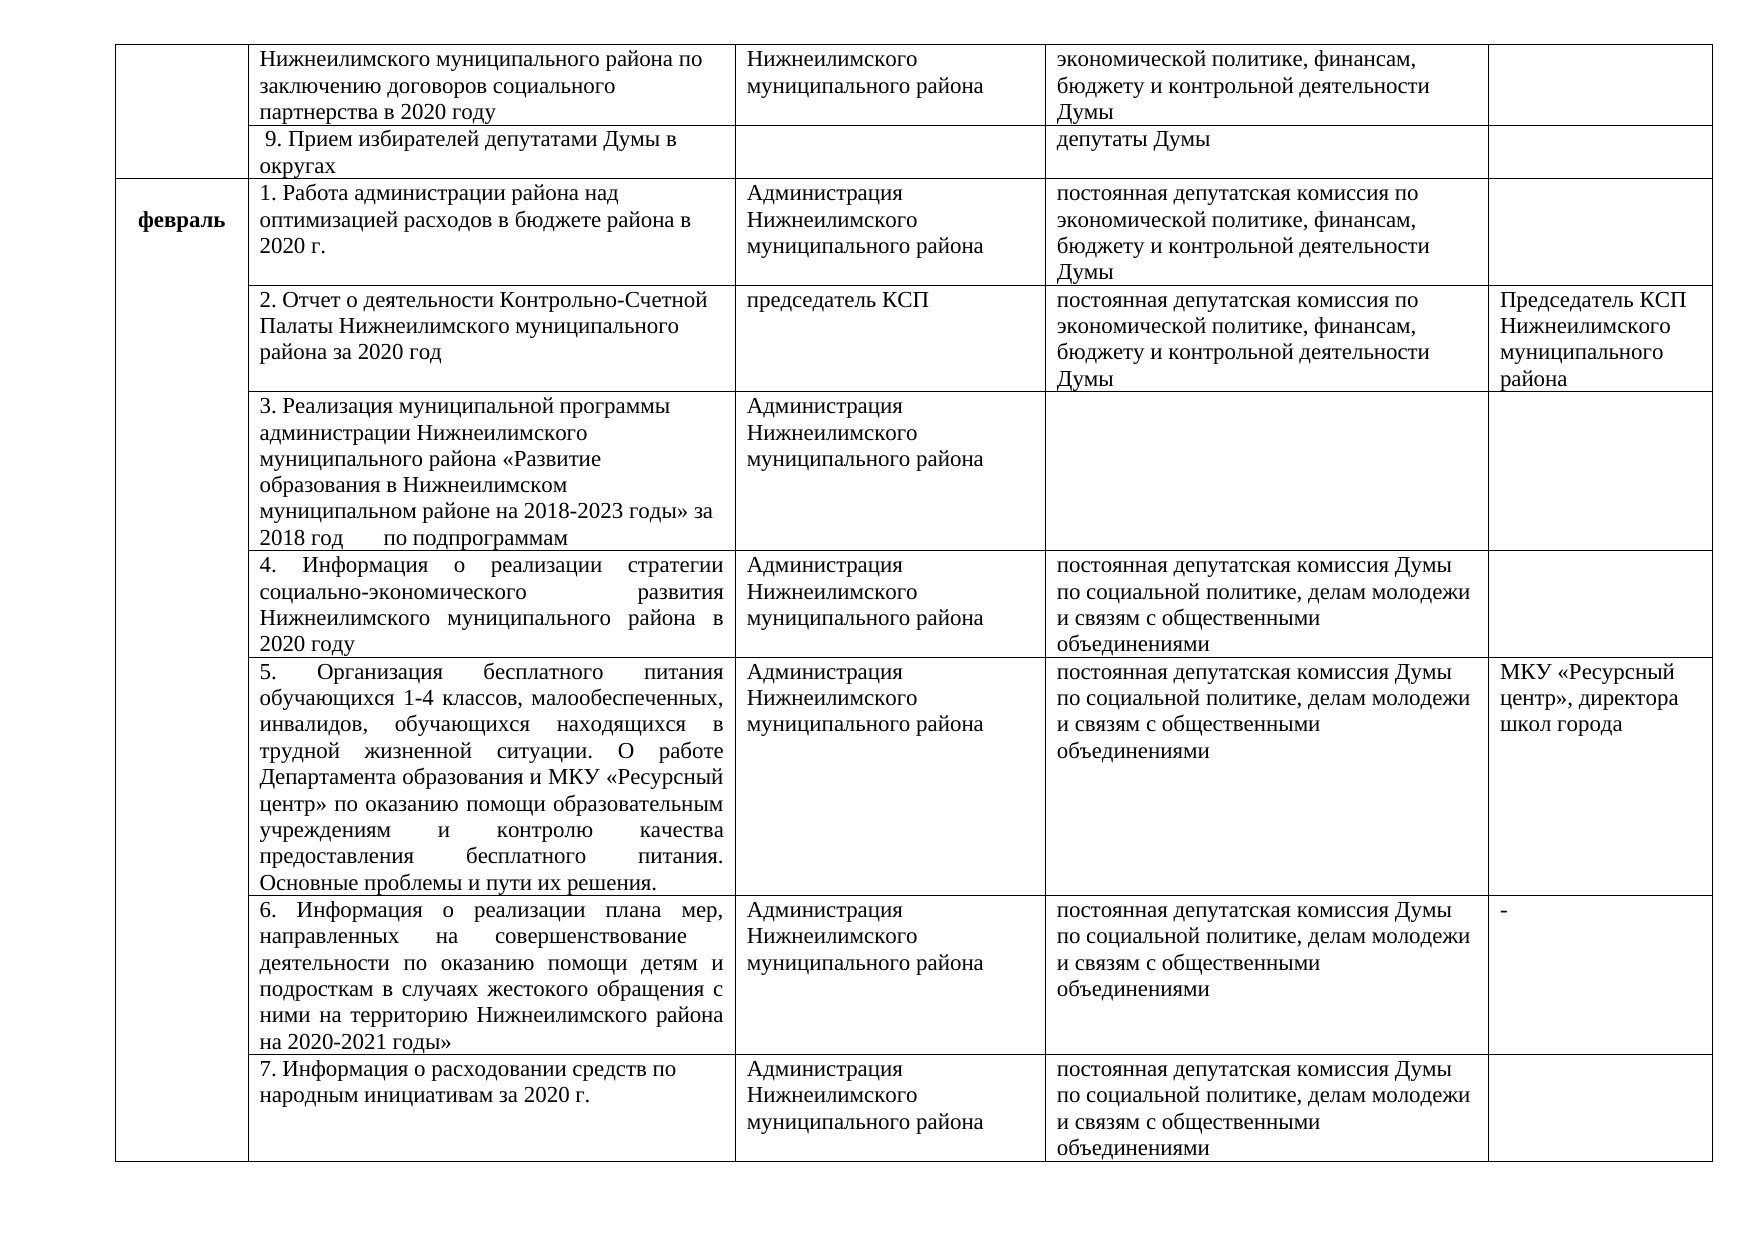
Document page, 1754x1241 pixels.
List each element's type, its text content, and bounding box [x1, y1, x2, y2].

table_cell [1046, 1055, 1488, 1161]
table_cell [1046, 45, 1488, 124]
table_cell 7. Информация о расходовании средств по народным инициативам за 2020 г. [249, 1055, 735, 1161]
table_cell 9. Прием избирателей депутатами Думы в округах [249, 126, 735, 178]
table_cell Председатель КСП Нижнеилимского муниципального района [1489, 286, 1712, 391]
table_cell [1489, 45, 1712, 124]
table_cell постоянная депутатская комиссия Думы по социальной политике, делам молодежи и связям с общественными объединениями [1046, 658, 1488, 895]
table_cell 5. Организация бесплатного питания обучающихся 1-4 классов, малообеспеченных, инвалидов, обучающихся находящихся в трудной жизненной ситуации. О работе Департамента образования и МКУ «Ресурсный центр» по оказанию помощи образовательным учреждениям и контролю качества предоставления бесплатного питания. Основные проблемы и пути их решения. [249, 658, 735, 895]
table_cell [249, 45, 735, 124]
table_cell [1489, 179, 1712, 285]
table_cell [736, 1055, 1045, 1161]
table_cell депутаты Думы [1046, 126, 1488, 178]
table_cell МКУ «Ресурсный центр», директора школ города [1489, 658, 1712, 895]
table_cell 3. Реализация муниципальной программы администрации Нижнеилимского муниципального района «Развитие образования в Нижнеилимском муниципальном районе на 2018-2023 годы» за 2018 год по подпрограммам [249, 392, 735, 550]
table_cell 4. Информация о реализации стратегии социально-экономического развития Нижнеилимского муниципального района в 2020 году [249, 551, 735, 657]
table_cell Администрация Нижнеилимского муниципального района [736, 392, 1045, 550]
table_cell февраль [116, 179, 248, 1161]
table_cell [1046, 392, 1488, 550]
table_cell Администрация Нижнеилимского муниципального района [736, 179, 1045, 285]
table_cell 2. Отчет о деятельности Контрольно-Счетной Палаты Нижнеилимского муниципального района за 2020 год [249, 286, 735, 391]
table_cell постоянная депутатская комиссия Думы по социальной политике, делам молодежи и связям с общественными объединениями [1046, 896, 1488, 1054]
table_cell [1489, 392, 1712, 550]
table_cell [1489, 126, 1712, 178]
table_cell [736, 45, 1045, 124]
table_cell [1489, 551, 1712, 657]
table_cell Администрация Нижнеилимского муниципального района [736, 551, 1045, 657]
table_cell - [1489, 896, 1712, 1054]
table_cell Администрация Нижнеилимского муниципального района [736, 658, 1045, 895]
table_cell постоянная депутатская комиссия Думы по социальной политике, делам молодежи и связям с общественными объединениями [1046, 551, 1488, 657]
table_cell [1489, 1055, 1712, 1161]
table_cell постоянная депутатская комиссия по экономической политике, финансам, бюджету и контрольной деятельности Думы [1046, 286, 1488, 391]
table_cell [736, 126, 1045, 178]
table_cell Администрация Нижнеилимского муниципального района [736, 896, 1045, 1054]
table_cell постоянная депутатская комиссия по экономической политике, финансам, бюджету и контрольной деятельности Думы [1046, 179, 1488, 285]
table_cell 1. Работа администрации района над оптимизацией расходов в бюджете района в 2020 г. [249, 179, 735, 285]
table_cell 6. Информация о реализации плана мер, направленных на совершенствование деятельности по оказанию помощи детям и подросткам в случаях жестокого обращения с ними на территорию Нижнеилимского района на 2020-2021 годы» [249, 896, 735, 1054]
table_cell председатель КСП [736, 286, 1045, 391]
